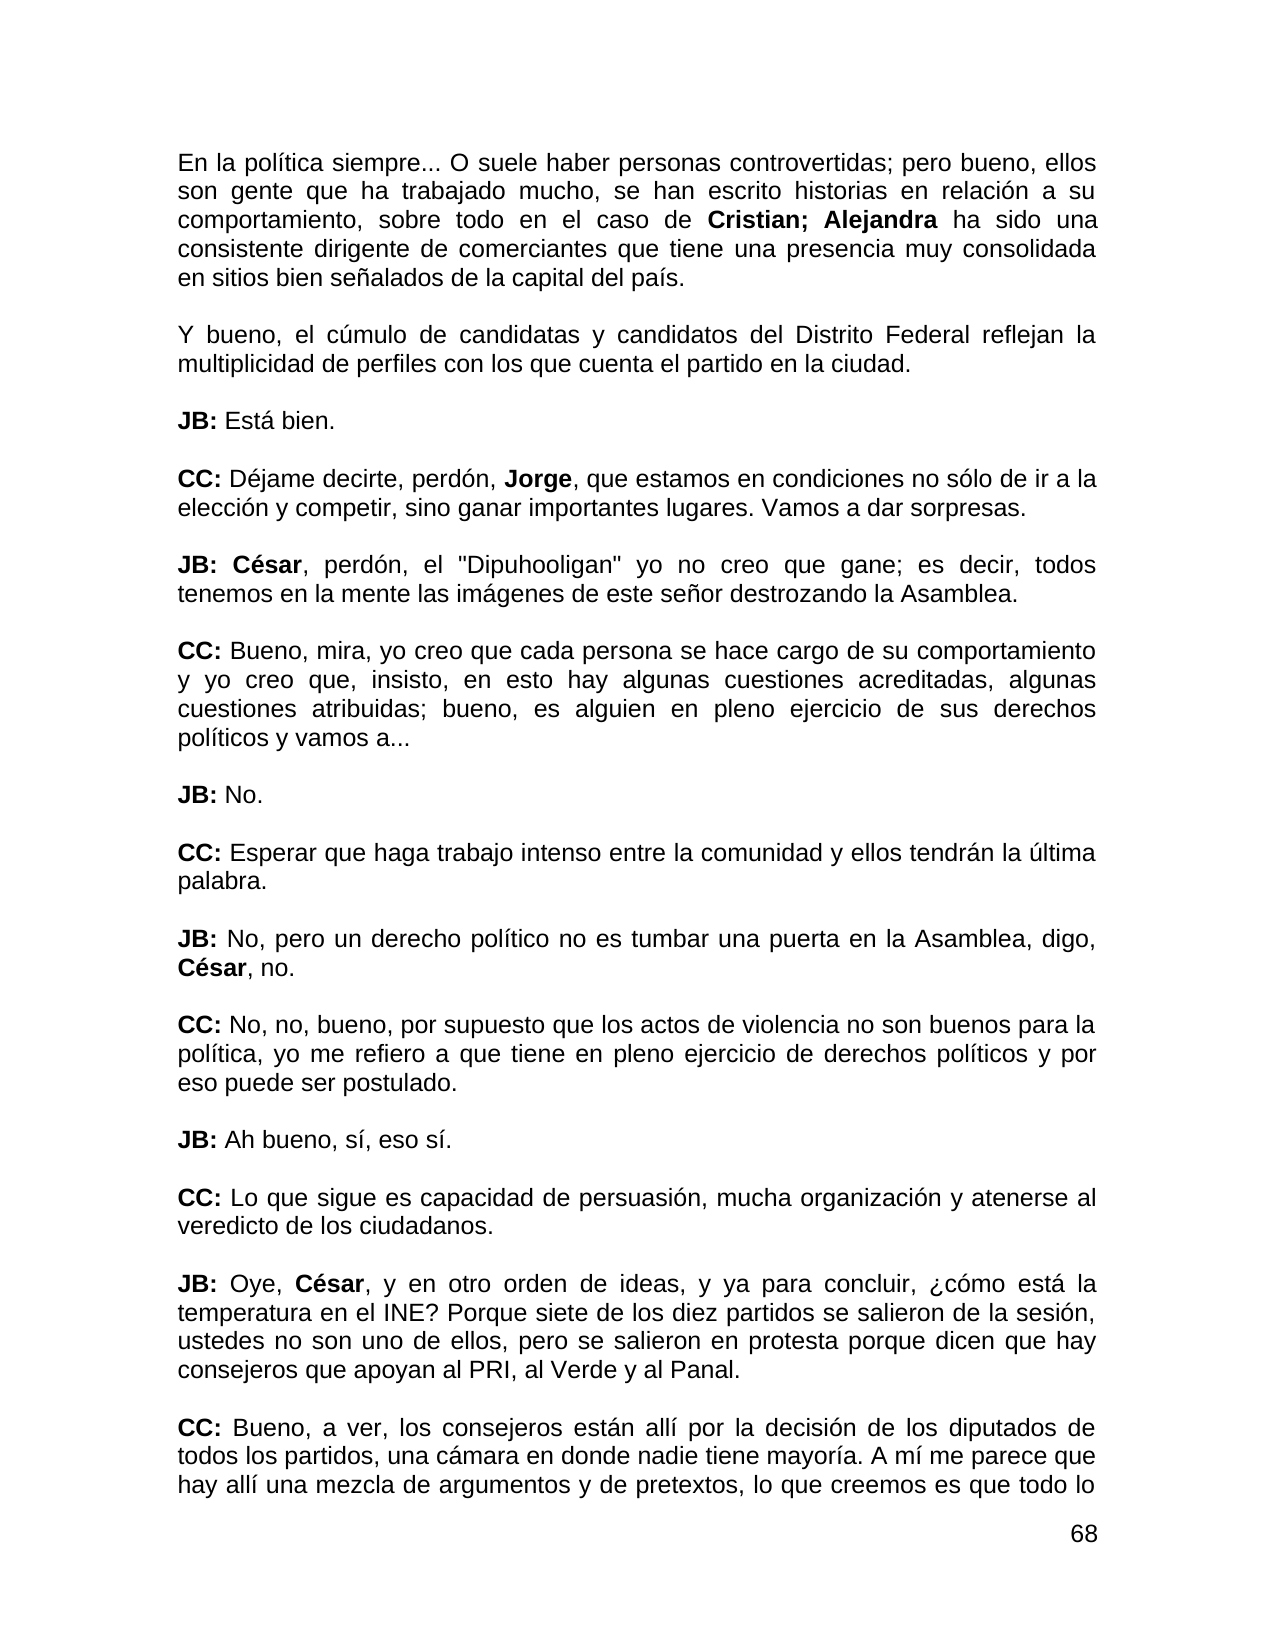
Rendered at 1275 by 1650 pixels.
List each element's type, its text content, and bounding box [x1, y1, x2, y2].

text JB: No. [177, 780, 1098, 809]
text JB: Oye, César, y en otro orden de ideas, y ya para concluir, ¿cómo está la temperatura en el INE? Porque siete de los diez partidos se salieron de la sesión, ustedes no son uno de ellos, pero se salieron en protesta porque dicen que hay consejeros que apoyan al PRI, al Verde y al Panal. [177, 1269, 1098, 1384]
text JB: No, pero un derecho político no es tumbar una puerta en la Asamblea, digo, César, no. [177, 924, 1098, 981]
text CC: Déjame decirte, perdón, Jorge, que estamos en condiciones no sólo de ir a la elección y competir, sino ganar importantes lugares. Vamos a dar sorpresas. [177, 464, 1098, 521]
text CC: Bueno, mira, yo creo que cada persona se hace cargo de su comportamiento y yo creo que, insisto, en esto hay algunas cuestiones acreditadas, algunas cuestiones atribuidas; bueno, es alguien en pleno ejercicio de sus derechos políticos y vamos a... [177, 636, 1098, 751]
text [177, 1413, 1098, 1499]
text CC: Lo que sigue es capacidad de persuasión, mucha organización y atenerse al veredicto de los ciudadanos. [177, 1183, 1098, 1240]
text En la política siempre... O suele haber personas controvertidas; pero bueno, ellos son gente que ha trabajado mucho, se han escrito historias en relación a su comportamiento, sobre todo en el caso de Cristian; Alejandra ha sido una consistente dirigente de comerciantes que tiene una presencia muy consolidada en sitios bien señalados de la capital del país. [177, 148, 1098, 291]
text JB: Está bien. [177, 406, 1098, 435]
text CC: Esperar que haga trabajo intenso entre la comunidad y ellos tendrán la última palabra. [177, 838, 1098, 895]
text JB: Ah bueno, sí, eso sí. [177, 1125, 1098, 1154]
text CC: No, no, bueno, por supuesto que los actos de violencia no son buenos para la política, yo me refiero a que tiene en pleno ejercicio de derechos políticos y por eso puede ser postulado. [177, 1010, 1098, 1096]
text Y bueno, el cúmulo de candidatas y candidatos del Distrito Federal reflejan la multiplicidad de perfiles con los que cuenta el partido en la ciudad. [177, 320, 1098, 378]
text JB: César, perdón, el "Dipuhooligan" yo no creo que gane; es decir, todos tenemos en la mente las imágenes de este señor destrozando la Asamblea. [177, 550, 1098, 608]
